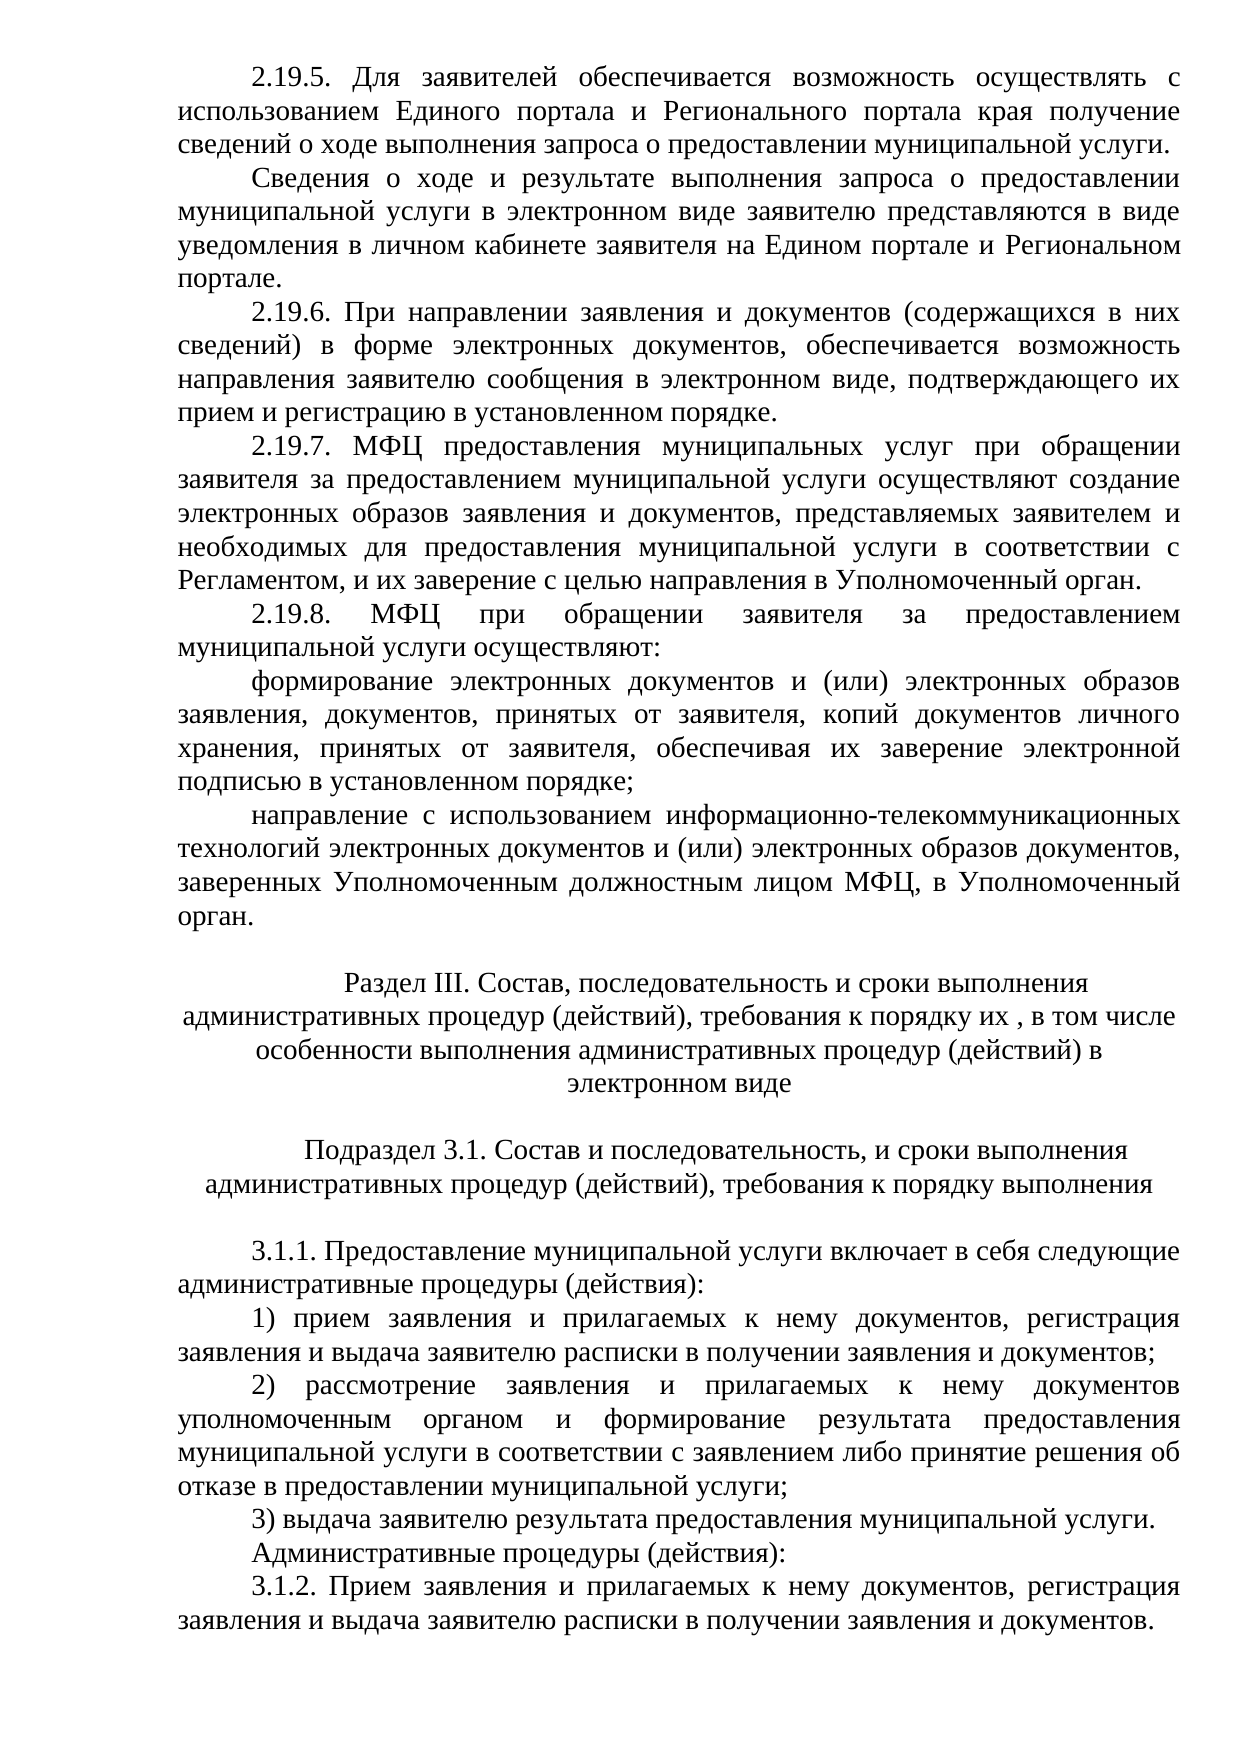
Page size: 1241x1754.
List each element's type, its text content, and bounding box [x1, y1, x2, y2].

text 3.1.2. Прием заявления и прилагаемых к нему документов, регистрация заявления и выдача заявителю расписки в получении заявления и документов. [177, 1568, 1181, 1636]
text формирование электронных документов и (или) электронных образов заявления, документов, принятых от заявителя, копий документов личного хранения, принятых от заявителя, обеспечивая их заверение электронной подписью в установленном порядке; [177, 663, 1181, 797]
text Административные процедуры (действия): [177, 1535, 1181, 1568]
text 2.19.8. МФЦ при обращении заявителя за предоставлением муниципальной услуги осуществляют: [177, 596, 1181, 663]
text 3.1.1. Предоставление муниципальной услуги включает в себя следующие административные процедуры (действия): [177, 1233, 1181, 1300]
text 1) прием заявления и прилагаемых к нему документов, регистрация заявления и выдача заявителю расписки в получении заявления и документов; [177, 1300, 1181, 1367]
text Сведения о ходе и результате выполнения запроса о предоставлении муниципальной услуги в электронном виде заявителю представляются в виде уведомления в личном кабинете заявителя на Едином портале и Региональном портале. [177, 160, 1181, 294]
text 2.19.7. МФЦ предоставления муниципальных услуг при обращении заявителя за предоставлением муниципальной услуги осуществляют создание электронных образов заявления и документов, представляемых заявителем и необходимых для предоставления муниципальной услуги в соответствии с Регламентом, и их заверение с целью направления в Уполномоченный орган. [177, 428, 1181, 596]
text направление с использованием информационно-телекоммуникационных технологий электронных документов и (или) электронных образов документов, заверенных Уполномоченным должностным лицом МФЦ, в Уполномоченный орган. [177, 797, 1181, 931]
text 2.19.6. При направлении заявления и документов (содержащихся в них сведений) в форме электронных документов, обеспечивается возможность направления заявителю сообщения в электронном виде, подтверждающего их прием и регистрацию в установленном порядке. [177, 294, 1181, 428]
text 2.19.5. Для заявителей обеспечивается возможность осуществлять с использованием Единого портала и Регионального портала края получение сведений о ходе выполнения запроса о предоставлении муниципальной услуги. [177, 59, 1181, 160]
text Раздел III. Состав, последовательность и сроки выполнения административных процедур (действий), требования к порядку их , в том числе особенности выполнения административных процедур (действий) в электронном виде [177, 965, 1181, 1099]
text Подраздел 3.1. Состав и последовательность, и сроки выполнения административных процедур (действий), требования к порядку выполнения [177, 1132, 1181, 1199]
text 3) выдача заявителю результата предоставления муниципальной услуги. [177, 1501, 1181, 1535]
text 2) рассмотрение заявления и прилагаемых к нему документов уполномоченным органом и формирование результата предоставления муниципальной услуги в соответствии с заявлением либо принятие решения об отказе в предоставлении муниципальной услуги; [177, 1367, 1181, 1501]
